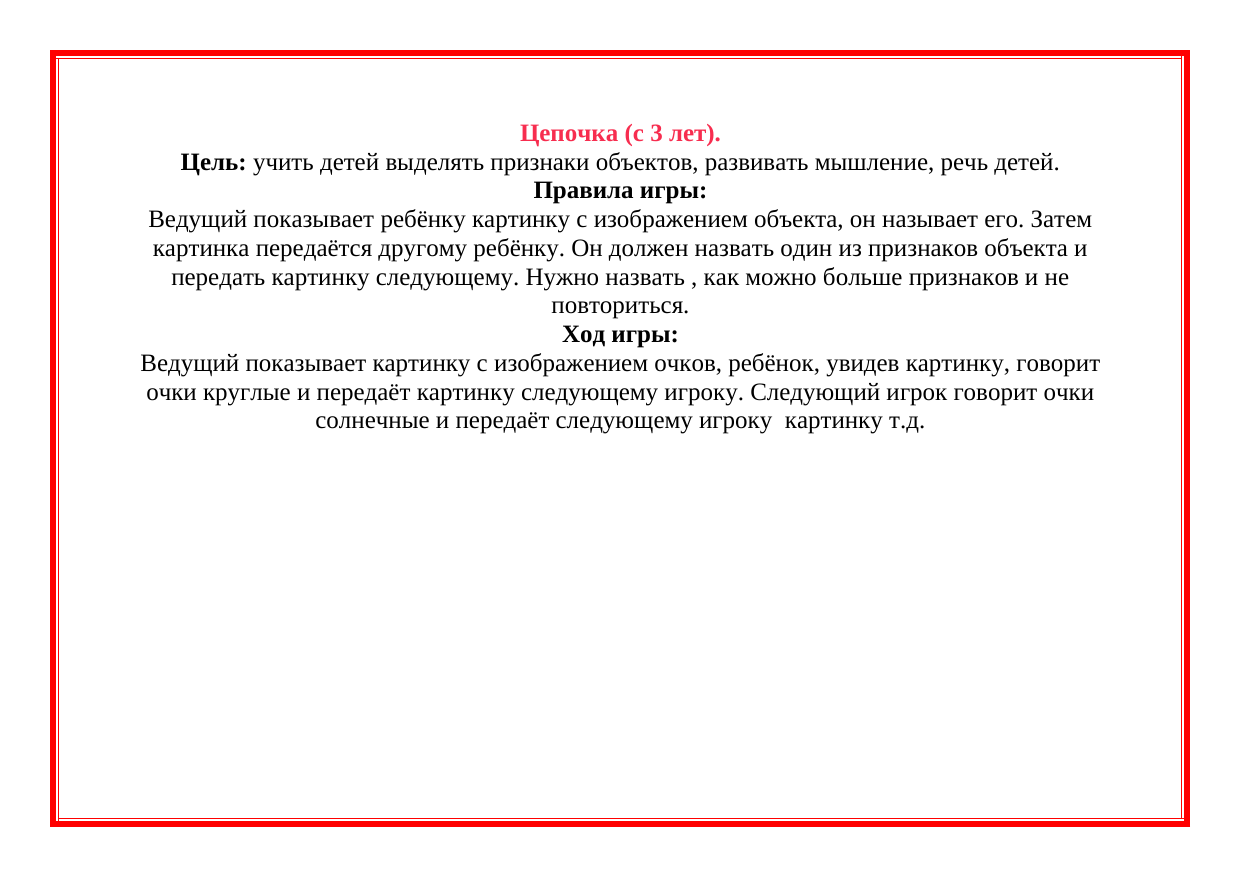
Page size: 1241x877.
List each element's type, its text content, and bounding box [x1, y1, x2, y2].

text Цепочка (с 3 лет). [118, 118, 1122, 147]
text Ведущий показывает ребёнку картинку с изображением объекта, он называет его. Затем картинка передаётся другому ребёнку. Он должен назвать один из признаков объекта и передать картинку следующему. Нужно назвать , как можно больше признаков и не повториться. [118, 204, 1122, 319]
text Правила игры: [118, 176, 1122, 204]
text Ход игры: [118, 319, 1122, 348]
text Цель: учить детей выделять признаки объектов, развивать мышление, речь детей. [118, 147, 1122, 176]
text Ведущий показывает картинку с изображением очков, ребёнок, увидев картинку, говорит очки круглые и передаёт картинку следующему игроку. Следующий игрок говорит очки солнечные и передаёт следующему игроку картинку т.д. [118, 348, 1122, 434]
